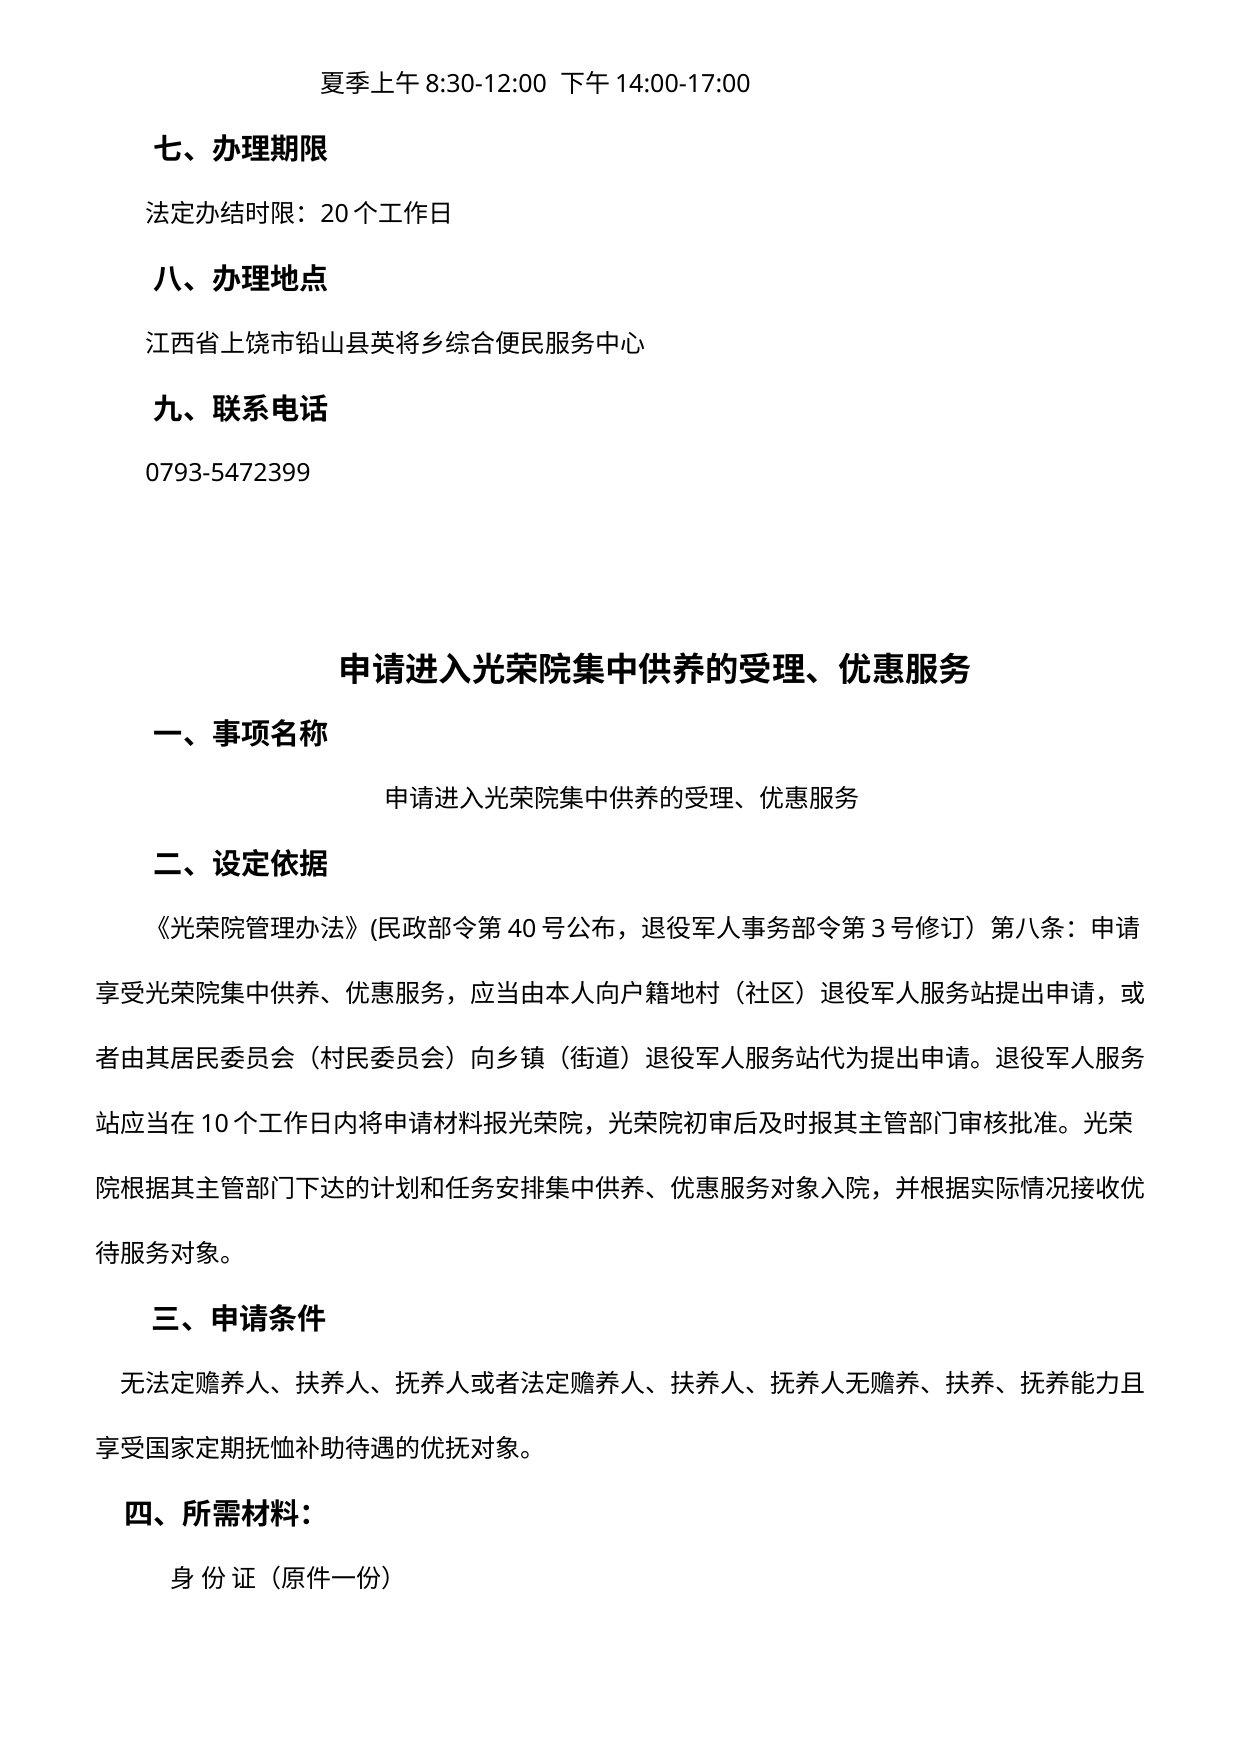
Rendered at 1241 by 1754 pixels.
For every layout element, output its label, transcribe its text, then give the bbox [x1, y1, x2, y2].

text 三、申请条件 [95, 1284, 1148, 1349]
text 身 份 证（原件一份） [95, 1544, 1148, 1609]
text 《光荣院管理办法》(民政部令第40号公布，退役军人事务部令第3号修订）第八条：申请享受光荣院集中供养、优惠服务，应当由本人向户籍地村（社区）退役军人服务站提出申请，或者由其居民委员会（村民委员会）向乡镇（街道）退役军人服务站代为提出申请。退役军人服务站应当在10个工作日内将申请材料报光荣院，光荣院初审后及时报其主管部门审核批准。光荣院根据其主管部门下达的计划和任务安排集中供养、优惠服务对象入院，并根据实际情况接收优待服务对象。 [95, 894, 1148, 1284]
text 江西省上饶市铅山县英将乡综合便民服务中心 [95, 309, 1148, 374]
text 一、事项名称 [95, 699, 1148, 764]
text 申请进入光荣院集中供养的受理、优惠服务 [95, 634, 1148, 699]
text 无法定赡养人、扶养人、抚养人或者法定赡养人、扶养人、抚养人无赡养、扶养、抚养能力且享受国家定期抚恤补助待遇的优抚对象。 [95, 1349, 1148, 1479]
text 二、设定依据 [95, 829, 1148, 894]
text 八、办理地点 [95, 244, 1148, 309]
text 法定办结时限：20个工作日 [95, 179, 1148, 244]
text 四、所需材料： [95, 1479, 1148, 1544]
text 夏季上午8:30-12:00 下午14:00-17:00 [95, 49, 1148, 114]
text 九、联系电话 [95, 374, 1148, 439]
text 申请进入光荣院集中供养的受理、优惠服务 [95, 764, 1148, 829]
text 七、办理期限 [95, 114, 1148, 179]
text 0793-5472399 [95, 439, 1148, 504]
